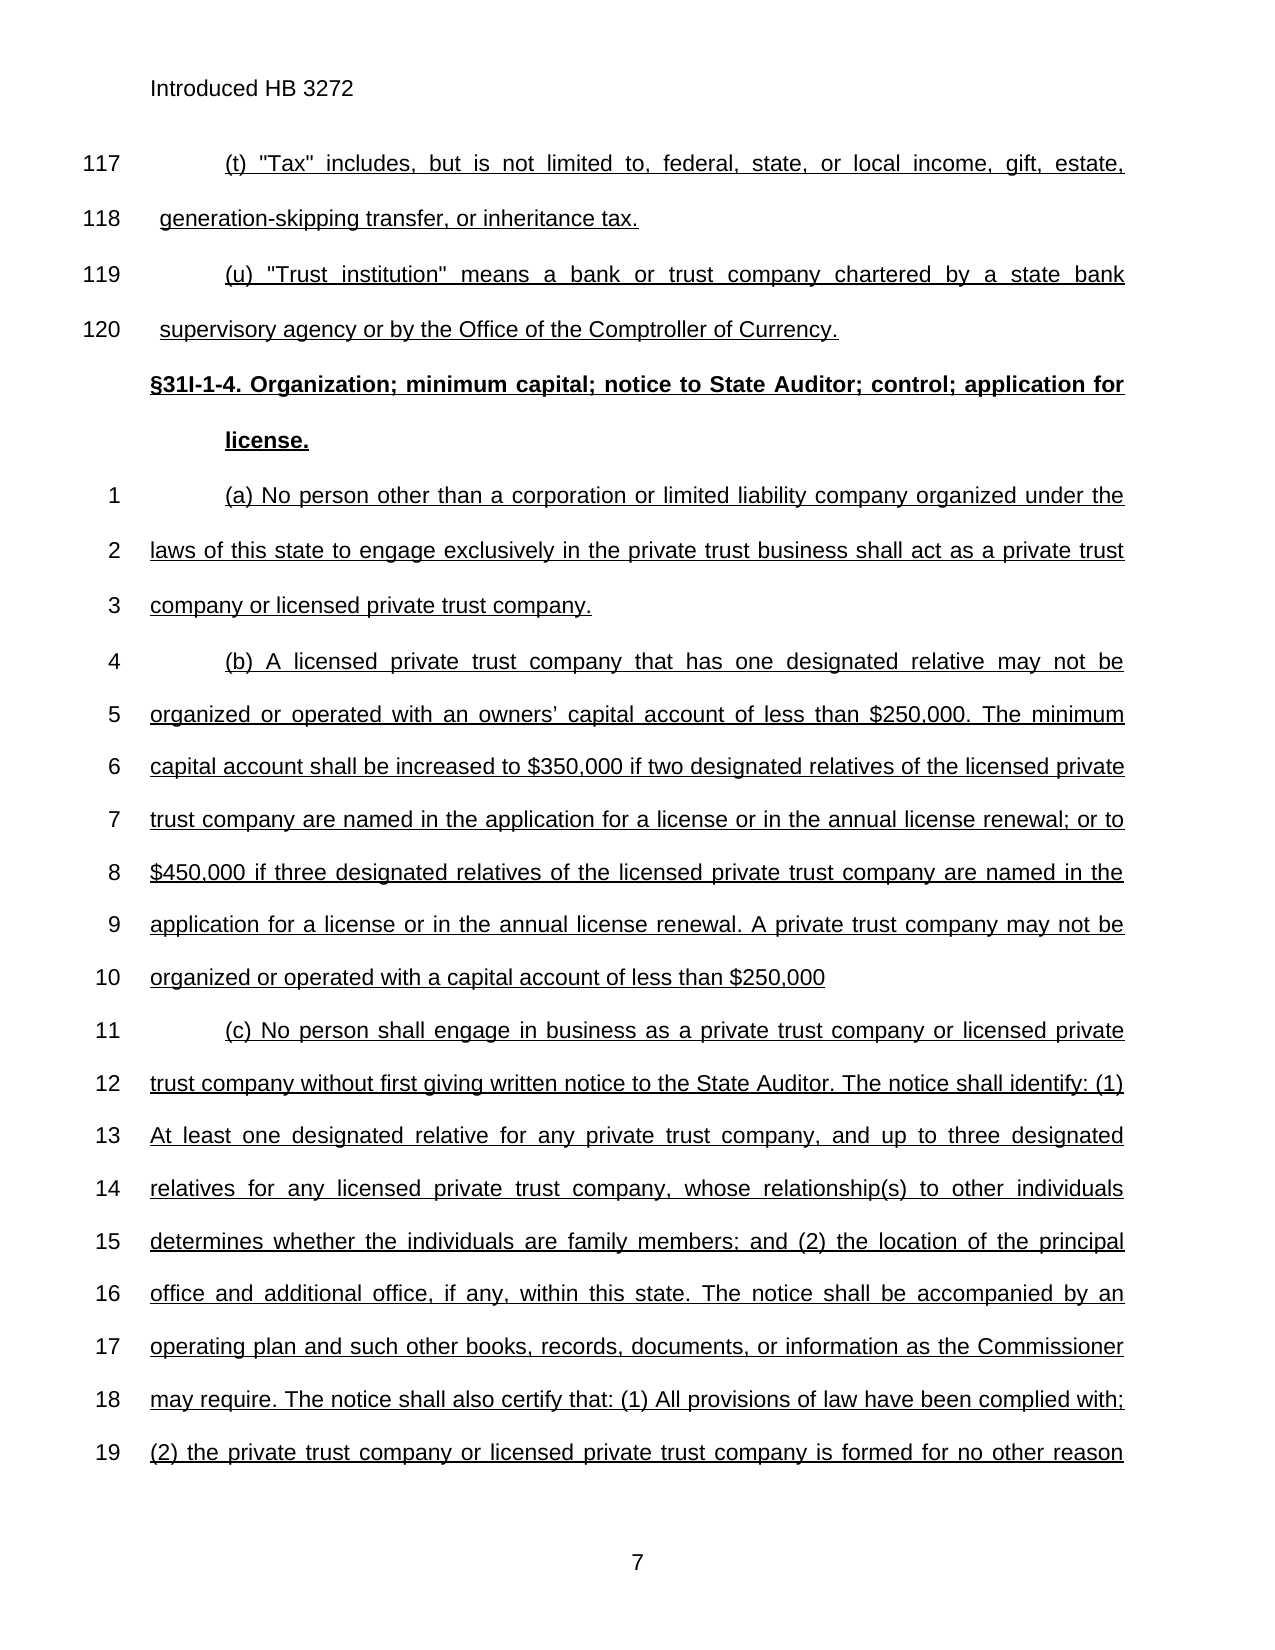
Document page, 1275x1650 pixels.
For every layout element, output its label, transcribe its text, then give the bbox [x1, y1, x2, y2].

text (b) A licensed private trust company that has one designated relative may not be organized or operated with an owners’ capital account of less than $250,000. The minimum capital account shall be increased to $350,000 if two designated relatives of the licensed private trust company are named in the application for a license or in the annual license renewal; or to $450,000 if three designated relatives of the licensed private trust company are named in the application for a license or in the annual license renewal. A private trust company may not be organized or operated with a capital account of less than $250,000 [150, 830, 1125, 934]
text (b) A licensed private trust company that has one designated relative may not be organized or operated with an owners’ capital account of less than $250,000. The minimum capital account shall be increased to $350,000 if two designated relatives of the licensed private trust company are named in the application for a license or in the annual license renewal; or to $450,000 if three designated relatives of the licensed private trust company are named in the application for a license or in the annual license renewal. A private trust company may not be organized or operated with a capital account of less than $250,000 [150, 777, 1125, 829]
text (b) A licensed private trust company that has one designated relative may not be organized or operated with an owners’ capital account of less than $250,000. The minimum capital account shall be increased to $350,000 if two designated relatives of the licensed private trust company are named in the application for a license or in the annual license renewal; or to $450,000 if three designated relatives of the licensed private trust company are named in the application for a license or in the annual license renewal. A private trust company may not be organized or operated with a capital account of less than $250,000 [150, 648, 1125, 723]
text (u) "Trust institution" means a bank or trust company chartered by a state bank supervisory agency or by the Office of the Comptroller of Currency. [159, 261, 1125, 342]
text (t) "Tax" includes, but is not limited to, federal, state, or local income, gift, estate, generation-skipping transfer, or inheritance tax. [159, 150, 1125, 232]
text (b) A licensed private trust company that has one designated relative may not be organized or operated with an owners’ capital account of less than $250,000. The minimum capital account shall be increased to $350,000 if two designated relatives of the licensed private trust company are named in the application for a license or in the annual license renewal; or to $450,000 if three designated relatives of the licensed private trust company are named in the application for a license or in the annual license renewal. A private trust company may not be organized or operated with a capital account of less than $250,000 [150, 935, 1125, 990]
subtitle §31I-1-4. Organization; minimum capital; notice to State Auditor; control; application for license. [150, 395, 1125, 453]
text (b) A licensed private trust company that has one designated relative may not be organized or operated with an owners’ capital account of less than $250,000. The minimum capital account shall be increased to $350,000 if two designated relatives of the licensed private trust company are named in the application for a license or in the annual license renewal; or to $450,000 if three designated relatives of the licensed private trust company are named in the application for a license or in the annual license renewal. A private trust company may not be organized or operated with a capital account of less than $250,000 [150, 725, 1125, 776]
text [150, 1410, 1125, 1465]
subtitle §31I-1-4. Organization; minimum capital; notice to State Auditor; control; application for license. [150, 371, 1125, 394]
text (a) No person other than a corporation or limited liability company organized under the laws of this state to engage exclusively in the private trust business shall act as a private trust company or licensed private trust company. [150, 482, 1125, 560]
text (a) No person other than a corporation or limited liability company organized under the laws of this state to engage exclusively in the private trust business shall act as a private trust company or licensed private trust company. [150, 561, 1125, 619]
